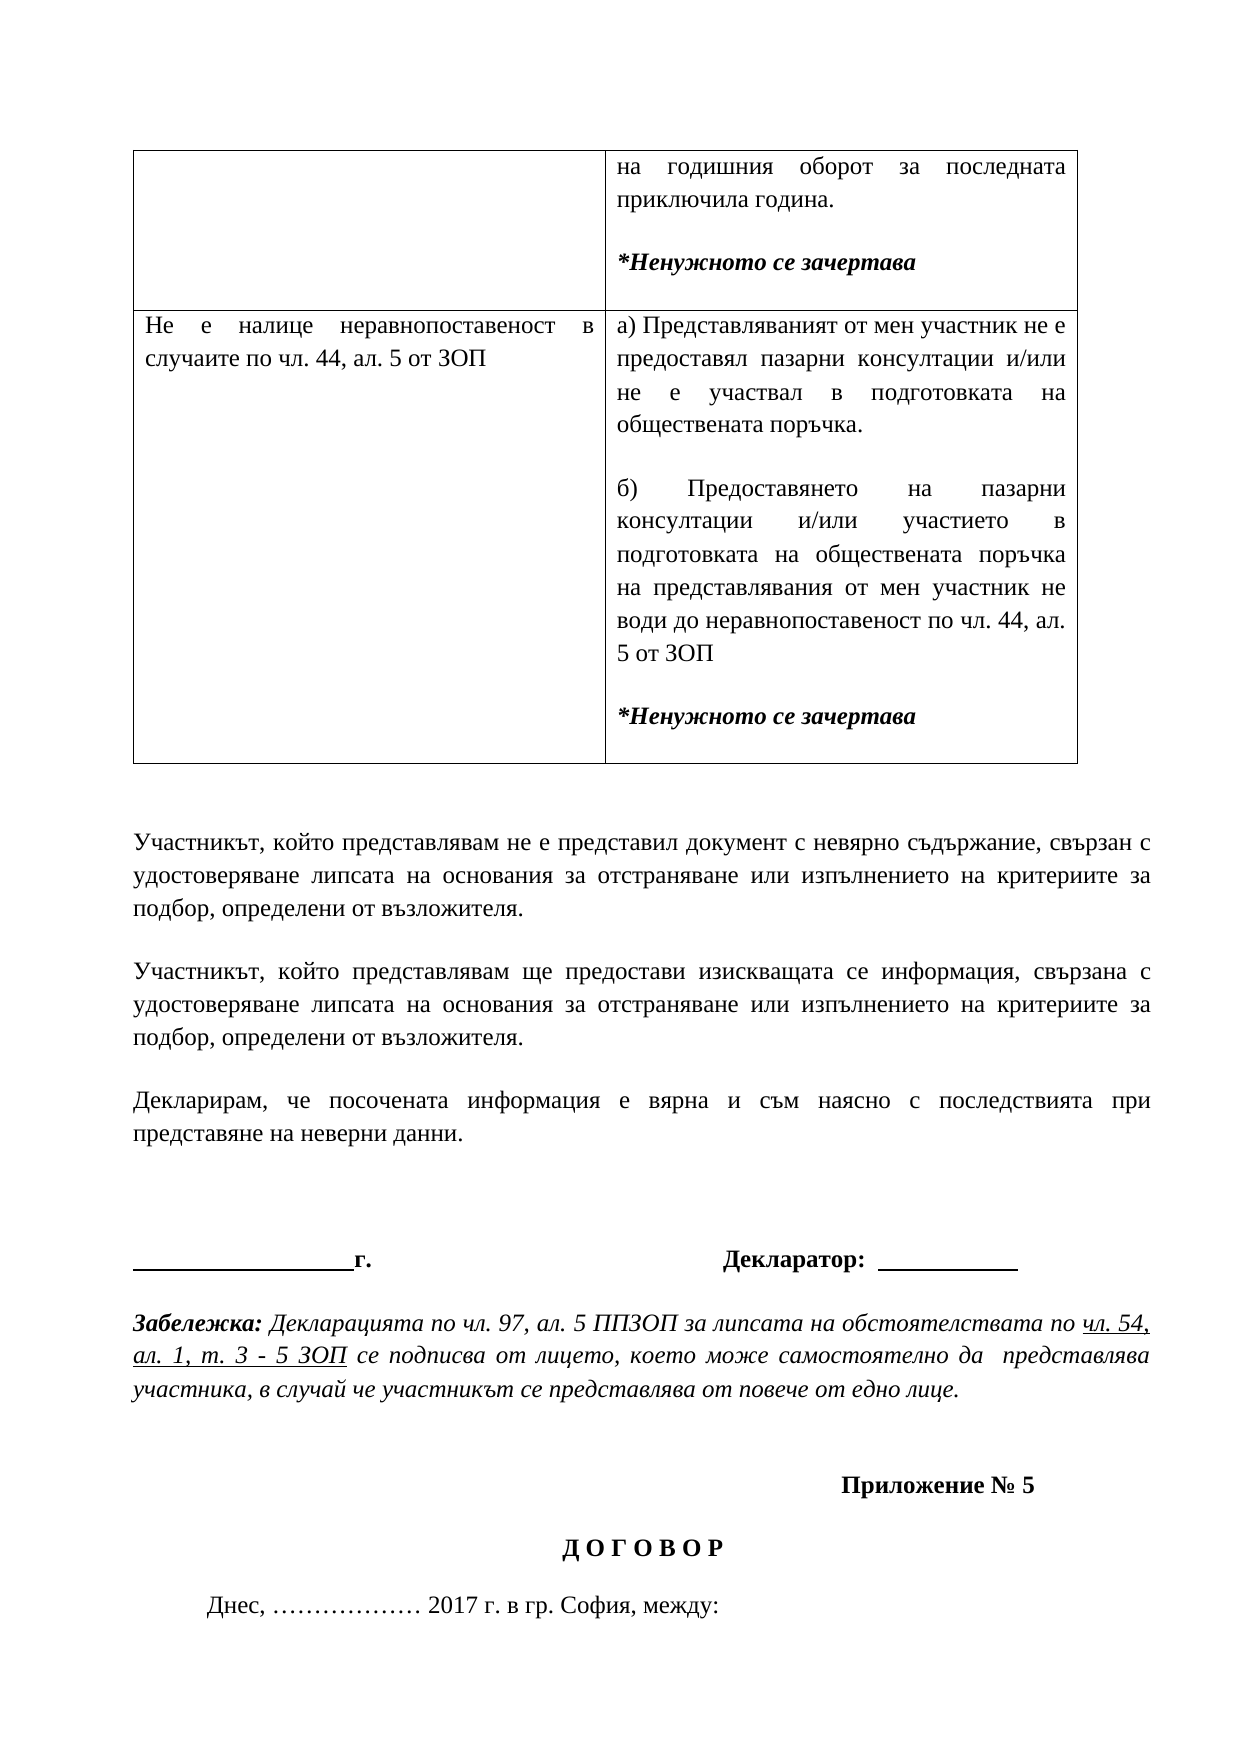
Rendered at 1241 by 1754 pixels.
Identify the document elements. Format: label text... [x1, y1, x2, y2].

text Участникът, който представлявам не е представил документ с невярно съдържание, свързан с удостоверяване липсата на основания за отстраняване или изпълнението на критериите за подбор, определени от възложителя. [133, 827, 1152, 922]
text Днес, ……………… 2017 г. в гр. София, между: [133, 1591, 1152, 1619]
table_cell Не е налице неравнопоставеност в случаите по чл. 44, ал. 5 от ЗОП [134, 311, 605, 763]
text Д О Г О В О Р [133, 1533, 1152, 1561]
text Приложение № 5 [723, 1470, 1152, 1498]
text Участникът, който представлявам ще предостави изискващата се информация, свързана с удостоверяване липсата на основания за отстраняване или изпълнението на критериите за подбор, определени от възложителя. [133, 956, 1152, 1051]
text Забележка: Декларацията по чл. 97, ал. 5 ППЗОП за липсата на обстоятелствата по чл. 54, ал. 1, т. 3 - 5 ЗОП се подписва от лицето, което може самостоятелно да представлява участника, в случай че участникът се представлява от повече от едно лице. [133, 1308, 1152, 1402]
table_cell а) Представляваният от мен участник не е предоставял пазарни консултации и/или не е участвал в подготовката на обществената поръчка. б) Предоставянето на пазарни консултации и/или участието в подготовката на обществената поръчка на представлявания от мен участник не води до неравнопоставеност по чл. 44, ал. 5 от ЗОП *Ненужното се зачертава [606, 311, 1077, 763]
text г. Декларатор: [133, 1244, 1152, 1273]
text Декларирам, че посочената информация е вярна и съм наясно с последствията при представяне на неверни данни. [133, 1086, 1152, 1147]
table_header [606, 151, 1077, 309]
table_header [134, 151, 605, 309]
